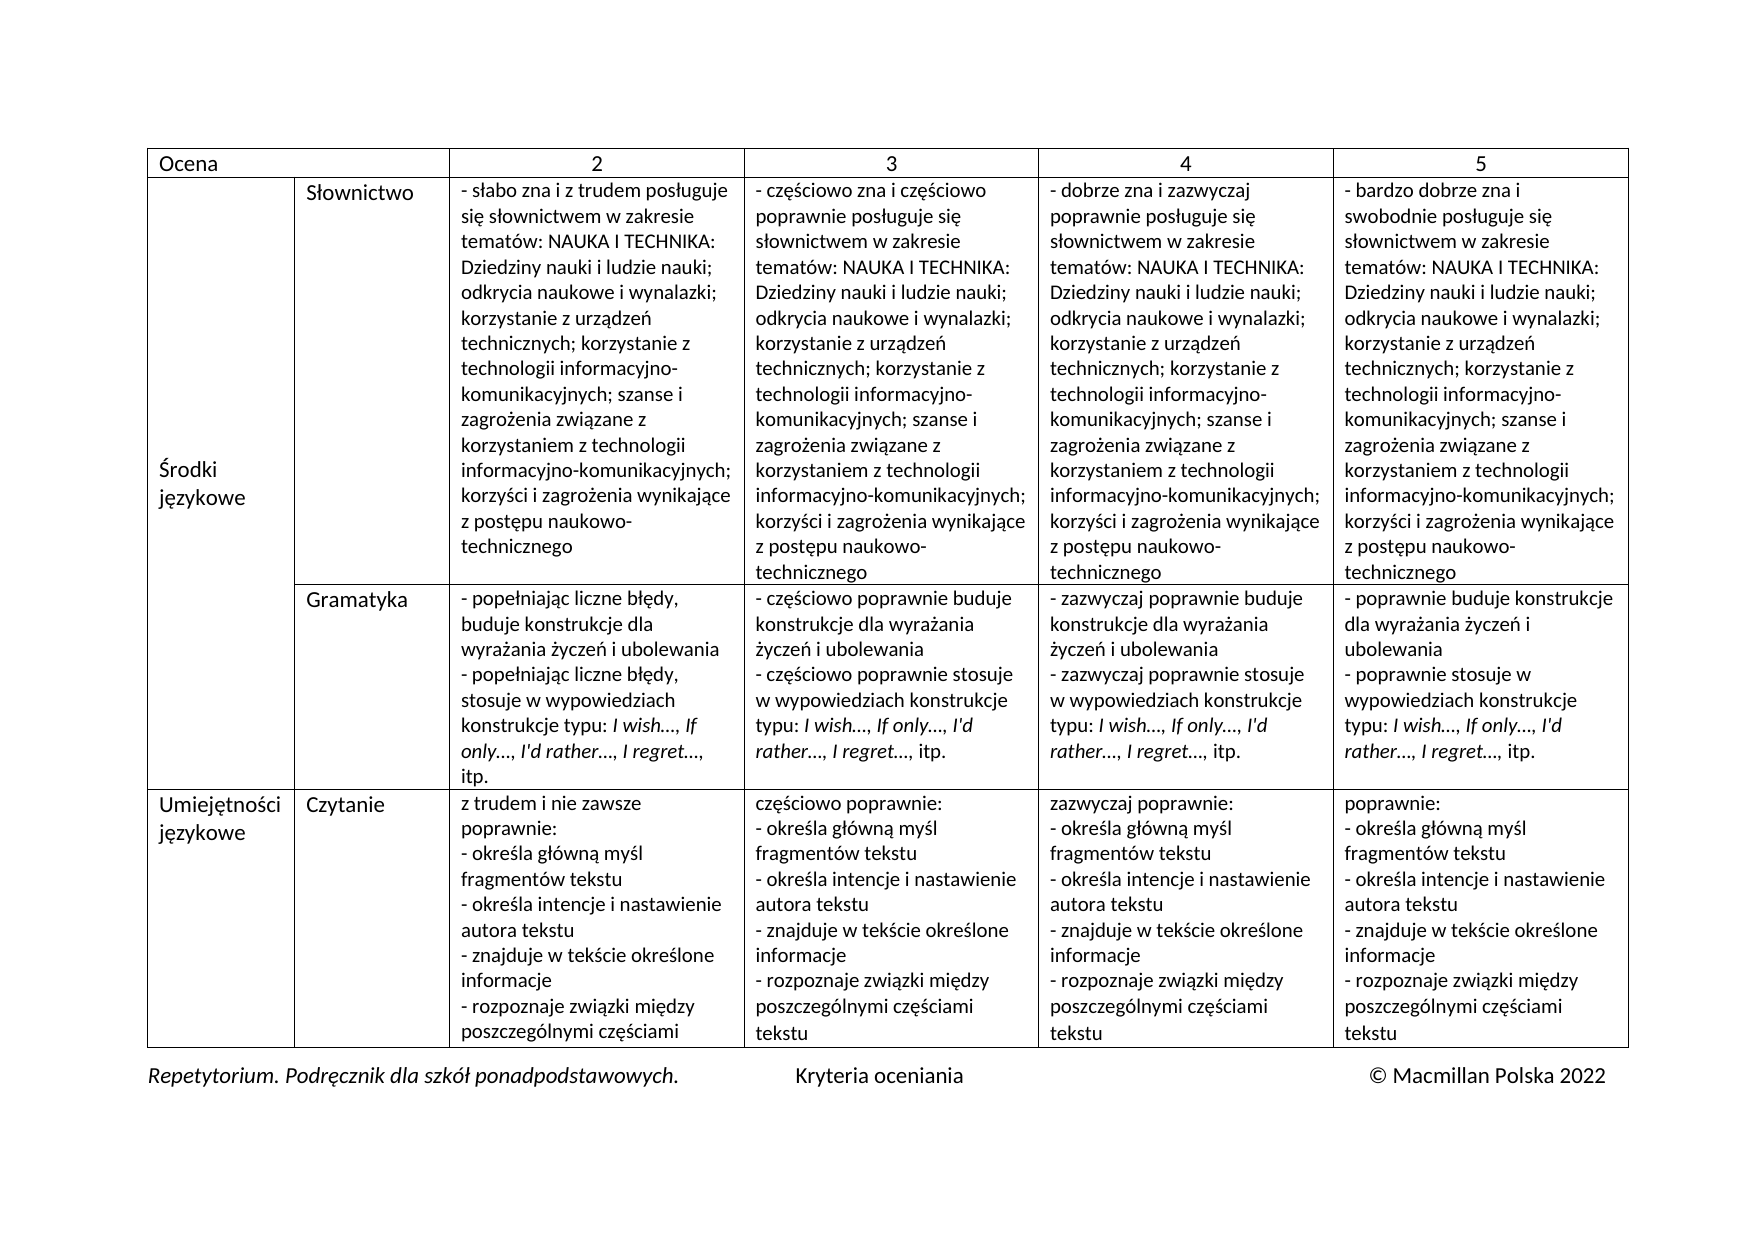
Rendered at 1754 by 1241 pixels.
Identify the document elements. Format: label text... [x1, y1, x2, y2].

table_cell Środki językowe [148, 178, 294, 789]
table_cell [450, 790, 744, 1047]
table_cell 2 [450, 149, 744, 177]
table_cell Czytanie [295, 790, 449, 1047]
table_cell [1334, 790, 1628, 1047]
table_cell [1039, 790, 1333, 1047]
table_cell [148, 790, 294, 1047]
table_cell - popełniając liczne błędy, buduje konstrukcje dla wyrażania życzeń i ubolewania - popełniając liczne błędy, stosuje w wypowiedziach konstrukcje typu: I wish…, If only…, I'd rather…, I regret…, itp. [450, 585, 744, 789]
table_cell Gramatyka [295, 585, 449, 789]
table_cell - słabo zna i z trudem posługuje się słownictwem w zakresie tematów: NAUKA I TECHNIKA: Dziedziny nauki i ludzie nauki; odkrycia naukowe i wynalazki; korzystanie z urządzeń technicznych; korzystanie z technologii informacyjno-komunikacyjnych; szanse i zagrożenia związane z korzystaniem z technologii informacyjno-komunikacyjnych; korzyści i zagrożenia wynikające z postępu naukowo-technicznego [450, 178, 744, 584]
table_cell 4 [1039, 149, 1333, 177]
table_cell Słownictwo [295, 178, 449, 584]
table_cell - częściowo zna i częściowo poprawnie posługuje się słownictwem w zakresie tematów: NAUKA I TECHNIKA: Dziedziny nauki i ludzie nauki; odkrycia naukowe i wynalazki; korzystanie z urządzeń technicznych; korzystanie z technologii informacyjno-komunikacyjnych; szanse i zagrożenia związane z korzystaniem z technologii informacyjno-komunikacyjnych; korzyści i zagrożenia wynikające z postępu naukowo-technicznego [745, 178, 1038, 584]
table_cell - zazwyczaj poprawnie buduje konstrukcje dla wyrażania życzeń i ubolewania - zazwyczaj poprawnie stosuje w wypowiedziach konstrukcje typu: I wish…, If only…, I'd rather…, I regret…, itp. [1039, 585, 1333, 789]
table_cell 3 [745, 149, 1038, 177]
table_cell 5 [1334, 149, 1628, 177]
table_cell - dobrze zna i zazwyczaj poprawnie posługuje się słownictwem w zakresie tematów: NAUKA I TECHNIKA: Dziedziny nauki i ludzie nauki; odkrycia naukowe i wynalazki; korzystanie z urządzeń technicznych; korzystanie z technologii informacyjno-komunikacyjnych; szanse i zagrożenia związane z korzystaniem z technologii informacyjno-komunikacyjnych; korzyści i zagrożenia wynikające z postępu naukowo-technicznego [1039, 178, 1333, 584]
table_cell - poprawnie buduje konstrukcje dla wyrażania życzeń i ubolewania - poprawnie stosuje w wypowiedziach konstrukcje typu: I wish…, If only…, I'd rather…, I regret…, itp. [1334, 585, 1628, 789]
table_cell - częściowo poprawnie buduje konstrukcje dla wyrażania życzeń i ubolewania - częściowo poprawnie stosuje w wypowiedziach konstrukcje typu: I wish…, If only…, I'd rather…, I regret…, itp. [745, 585, 1038, 789]
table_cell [745, 790, 1038, 1047]
table_cell - bardzo dobrze zna i swobodnie posługuje się słownictwem w zakresie tematów: NAUKA I TECHNIKA: Dziedziny nauki i ludzie nauki; odkrycia naukowe i wynalazki; korzystanie z urządzeń technicznych; korzystanie z technologii informacyjno-komunikacyjnych; szanse i zagrożenia związane z korzystaniem z technologii informacyjno-komunikacyjnych; korzyści i zagrożenia wynikające z postępu naukowo-technicznego [1334, 178, 1628, 584]
table_cell Ocena [148, 149, 449, 177]
